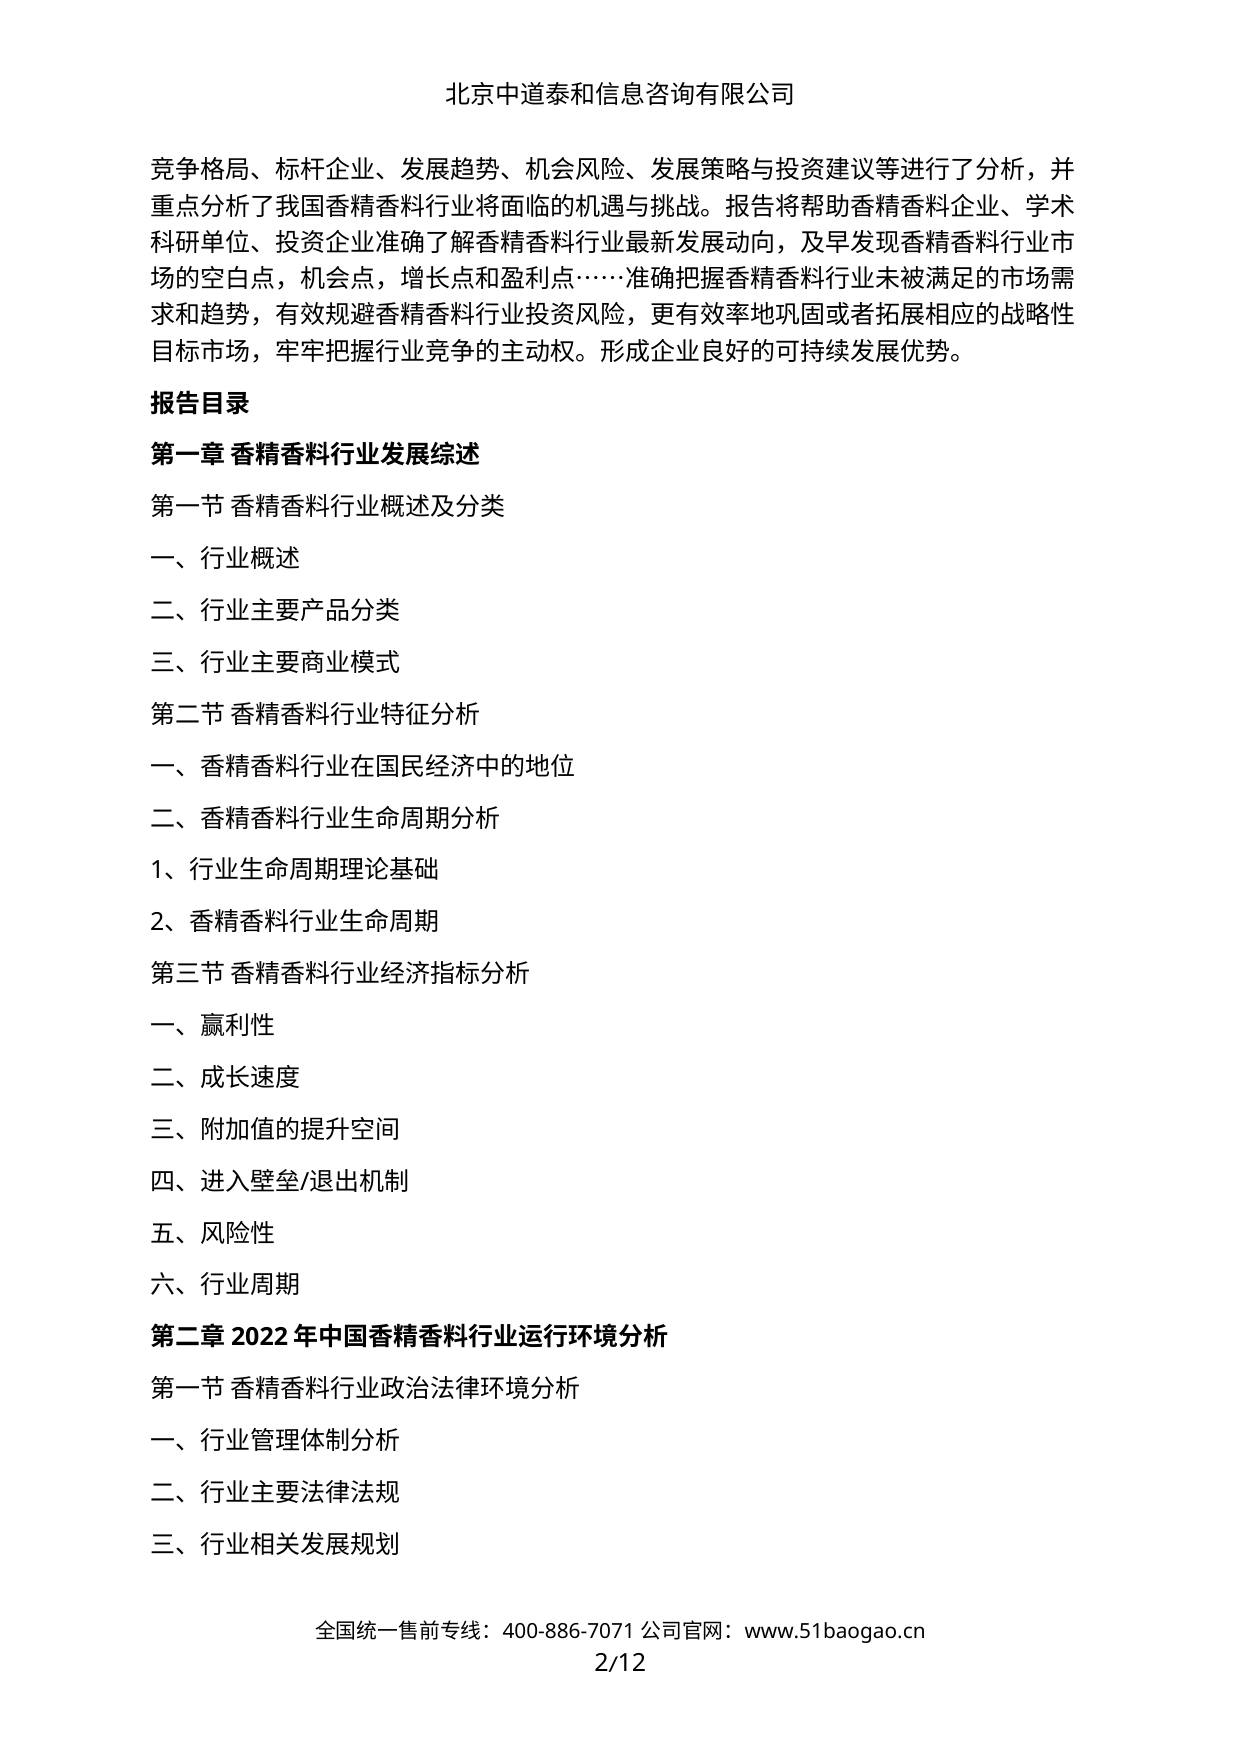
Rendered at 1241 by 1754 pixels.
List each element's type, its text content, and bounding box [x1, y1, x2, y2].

text 三、行业主要商业模式 [150, 642, 1090, 679]
text 1、行业生命周期理论基础 [150, 850, 1090, 886]
text 二、香精香料行业生命周期分析 [150, 798, 1090, 834]
text 三、附加值的提升空间 [150, 1109, 1090, 1146]
text 第二节 香精香料行业特征分析 [150, 694, 1090, 731]
text 第一章 香精香料行业发展综述 [150, 435, 1090, 471]
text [150, 150, 1090, 367]
text 六、行业周期 [150, 1265, 1090, 1301]
text 一、行业概述 [150, 539, 1090, 575]
text 二、行业主要产品分类 [150, 591, 1090, 627]
text 报告目录 [150, 383, 1090, 419]
text 第三节 香精香料行业经济指标分析 [150, 954, 1090, 990]
text 二、成长速度 [150, 1057, 1090, 1094]
text 五、风险性 [150, 1213, 1090, 1249]
text 2、香精香料行业生命周期 [150, 902, 1090, 938]
text 第一节 香精香料行业政治法律环境分析 [150, 1369, 1090, 1405]
text 二、行业主要法律法规 [150, 1472, 1090, 1509]
text 一、行业管理体制分析 [150, 1421, 1090, 1457]
text 第一节 香精香料行业概述及分类 [150, 487, 1090, 523]
text 四、进入壁垒/退出机制 [150, 1161, 1090, 1197]
text 一、赢利性 [150, 1006, 1090, 1042]
text 第二章 2022年中国香精香料行业运行环境分析 [150, 1317, 1090, 1353]
text 三、行业相关发展规划 [150, 1524, 1090, 1561]
text 一、香精香料行业在国民经济中的地位 [150, 746, 1090, 782]
